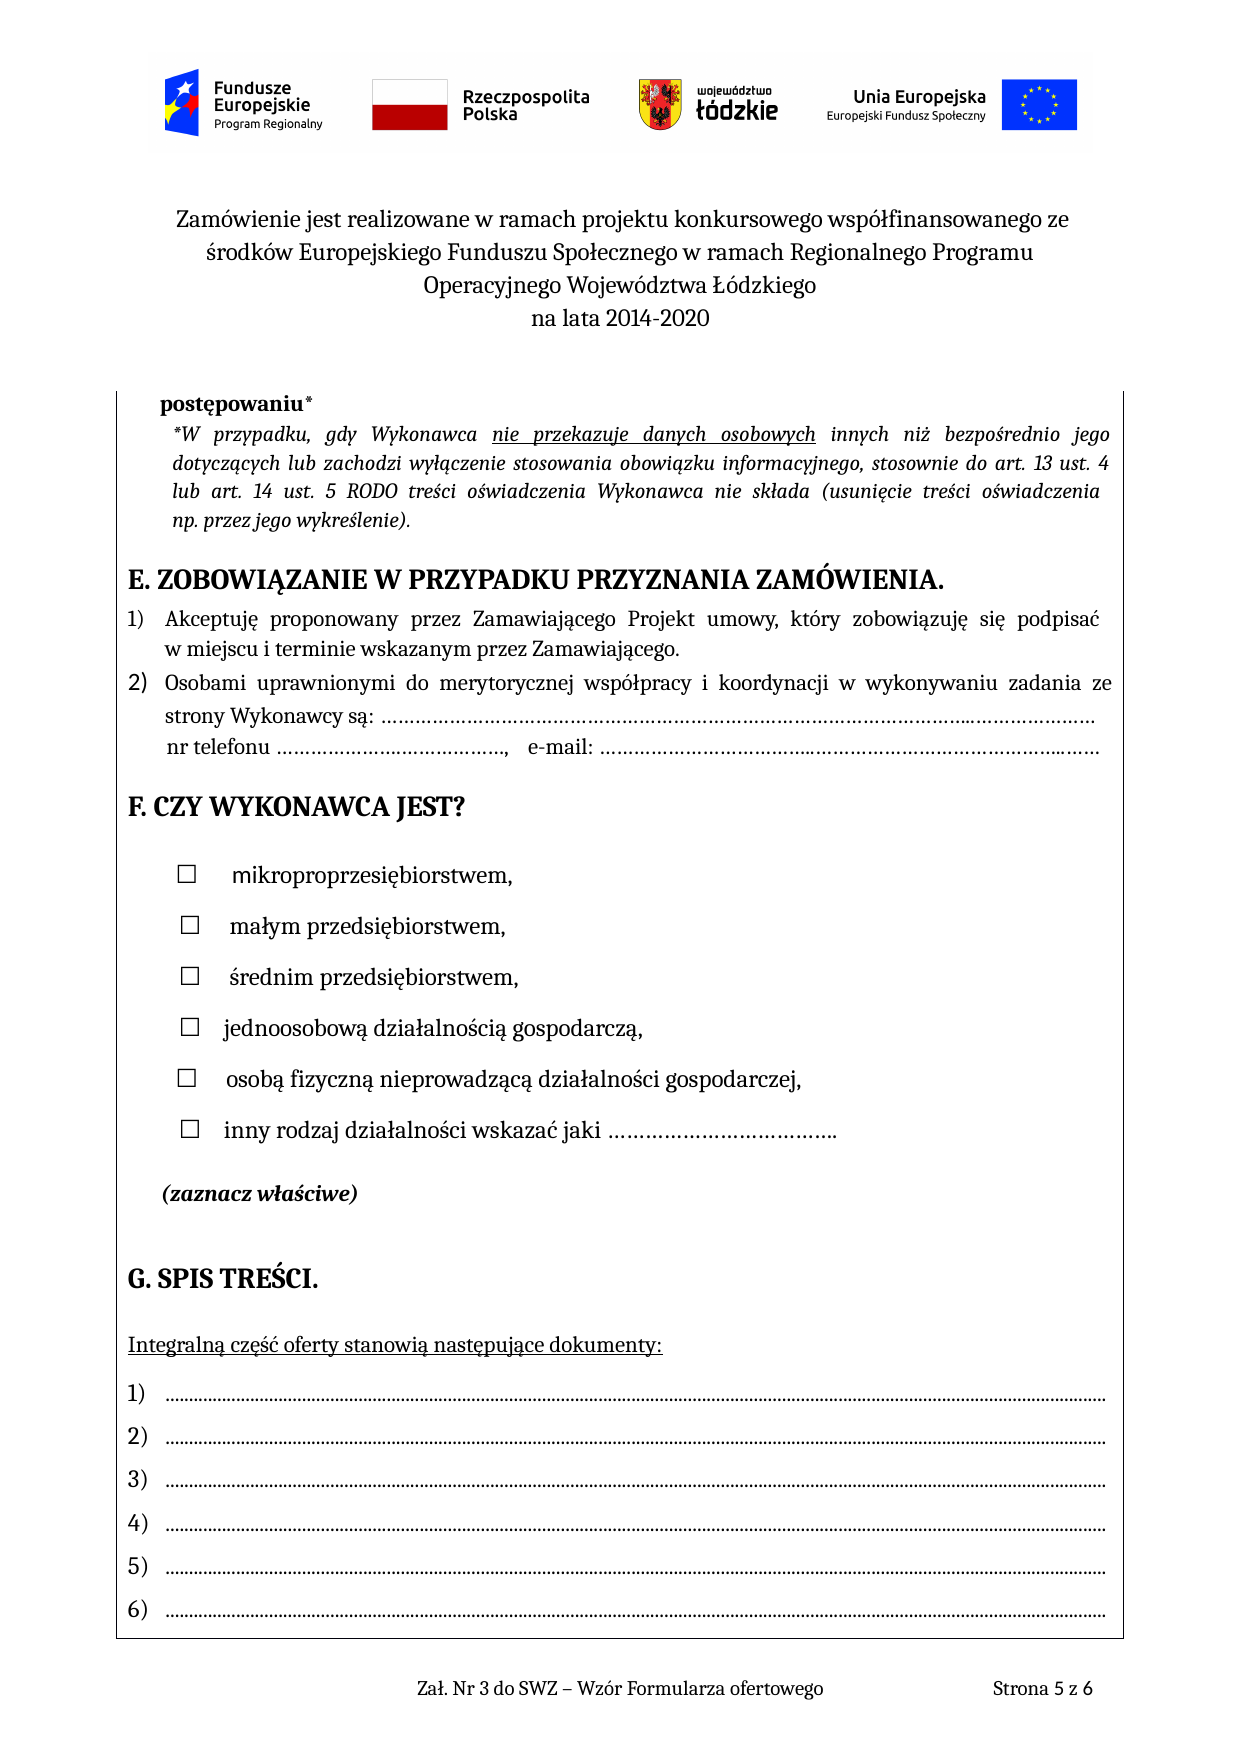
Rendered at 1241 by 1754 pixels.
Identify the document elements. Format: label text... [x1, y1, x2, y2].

table_cell F. CZY WYKONAWCA JEST? ☐ mikroproprzesiębiorstwem, ☐ małym przedsiębiorstwem, ☐ średnim przedsiębiorstwem, ☐ jednoosobową działalnością gospodarczą, ☐ osobą fizyczną nieprowadzącą działalności gospodarczej, ☐ inny rodzaj działalności wskazać jaki ………………………………. (zaznacz właściwe) [117, 778, 1123, 1249]
table_cell E. ZOBOWIĄZANIE W PRZYPADKU PRZYZNANIA ZAMÓWIENIA. Akceptuję proponowany przez Zamawiającego Projekt umowy, który zobowiązuję się podpisać w miejscu i terminie wskazanym przez Zamawiającego. Osobami uprawnionymi do merytorycznej współpracy i koordynacji w wykonywaniu zadania ze strony Wykonawcy są: …………………………………………………………………………………………..………………… nr telefonu ………………….………………, e-mail: ………………………………..……………………………………..…… [117, 551, 1123, 777]
picture [147, 52, 1093, 153]
